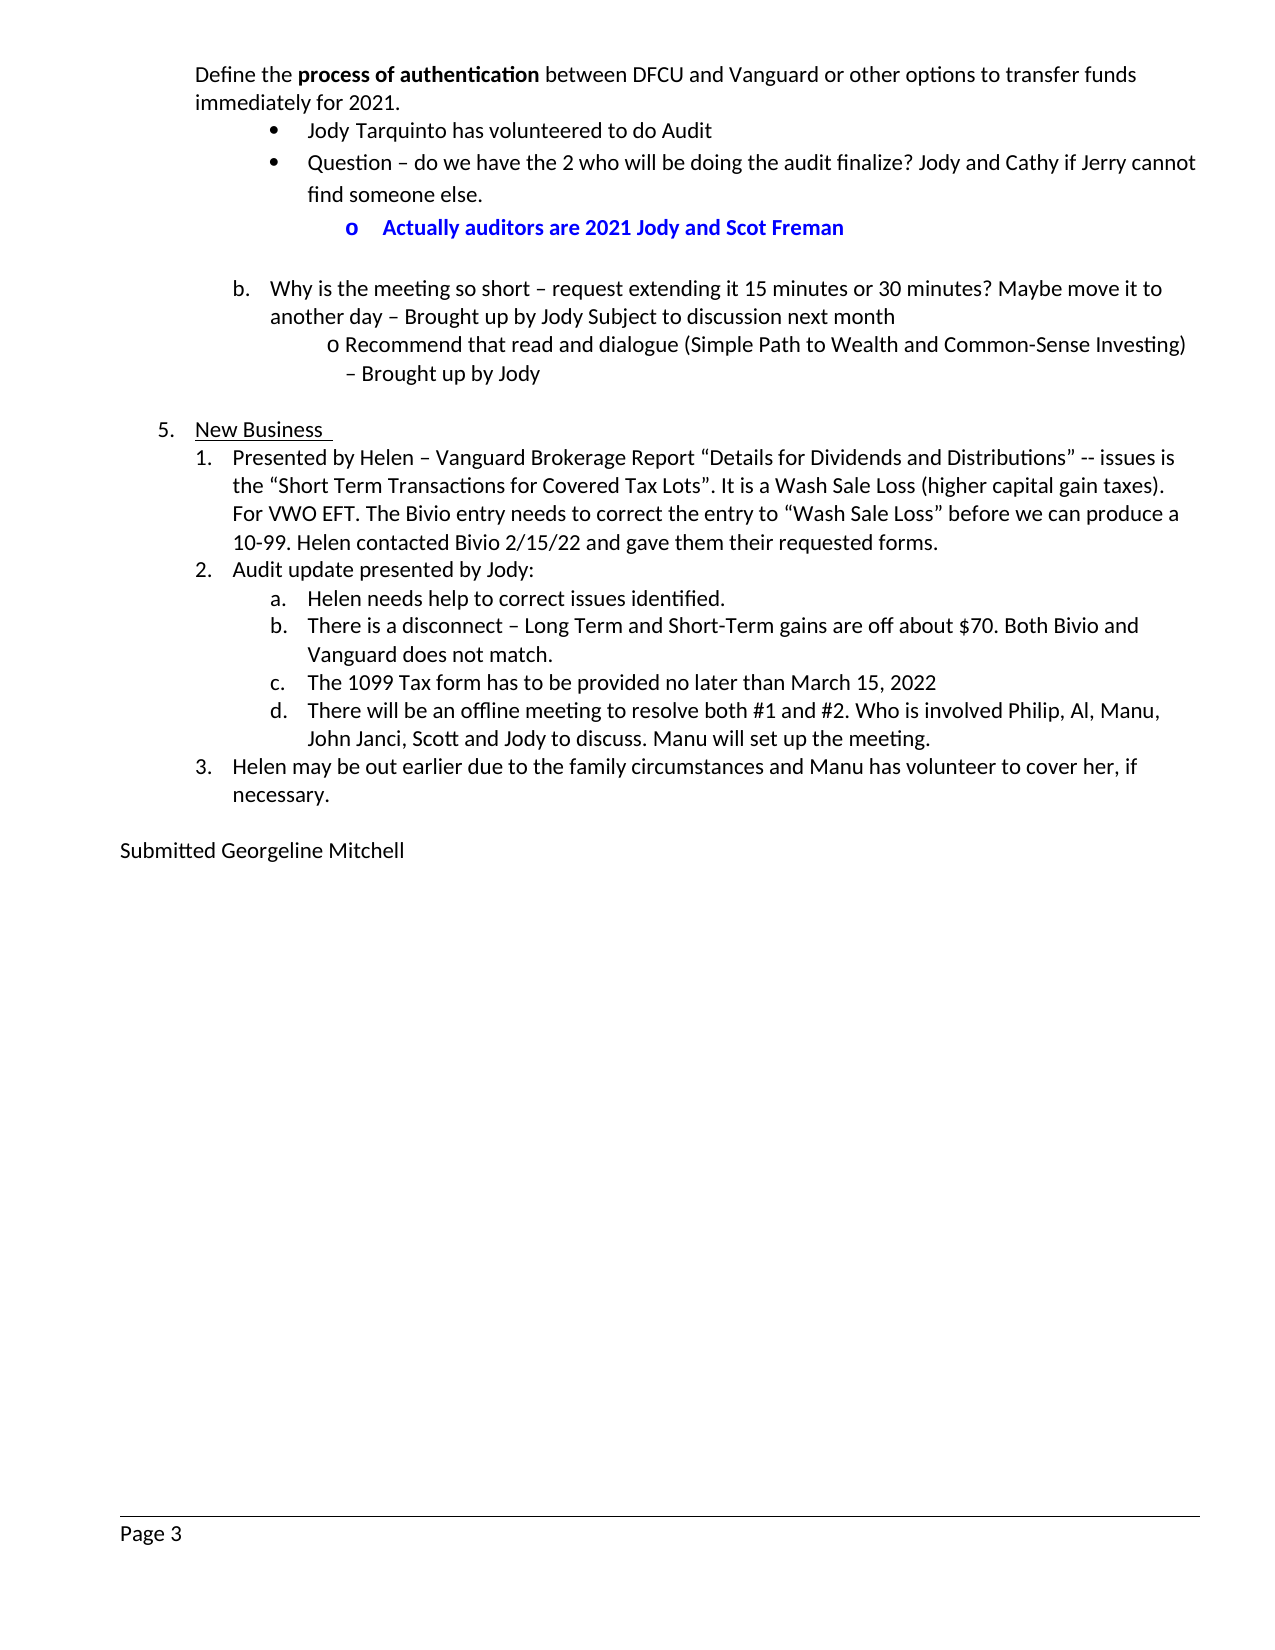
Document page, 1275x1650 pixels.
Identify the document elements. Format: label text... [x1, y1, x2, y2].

list There is a disconnect – Long Term and Short-Term gains are off about $70. Both Bivio and Vanguard does not match. [270, 612, 1200, 668]
text Submitted Georgeline Mitchell [120, 836, 1200, 864]
list Helen needs help to correct issues identified. [270, 584, 1200, 612]
list The 1099 Tax form has to be provided no later than March 15, 2022 [270, 668, 1200, 696]
list Presented by Helen – Vanguard Brokerage Report “Details for Dividends and Distributions” -- issues is the “Short Term Transactions for Covered Tax Lots”. It is a Wash Sale Loss (higher capital gain taxes). For VWO EFT. The Bivio entry needs to correct the entry to “Wash Sale Loss” before we can produce a 10-99. Helen contacted Bivio 2/15/22 and gave them their requested forms. [195, 443, 1200, 556]
list Actually auditors are 2021 Jody and Scot Freman [345, 213, 1200, 242]
list Audit update presented by Jody: [195, 556, 1200, 584]
list Recommend that read and dialogue (Simple Path to Wealth and Common-Sense Investing) – Brought up by Jody [326, 330, 1200, 387]
list New Business [157, 416, 1200, 443]
list Question – do we have the 2 who will be doing the audit finalize? Jody and Cathy if Jerry cannot find someone else. [270, 148, 1200, 208]
list Jody Tarquinto has volunteered to do Audit [270, 116, 1200, 144]
list Why is the meeting so short – request extending it 15 minutes or 30 minutes? Maybe move it to another day – Brought up by Jody Subject to discussion next month [232, 274, 1200, 330]
list Helen may be out earlier due to the family circumstances and Manu has volunteer to cover her, if necessary. [195, 752, 1200, 808]
text Define the process of authentication between DFCU and Vanguard or other options to transfer funds immediately for 2021. [195, 60, 1200, 116]
list There will be an offline meeting to resolve both #1 and #2. Who is involved Philip, Al, Manu, John Janci, Scott and Jody to discuss. Manu will set up the meeting. [270, 696, 1200, 752]
